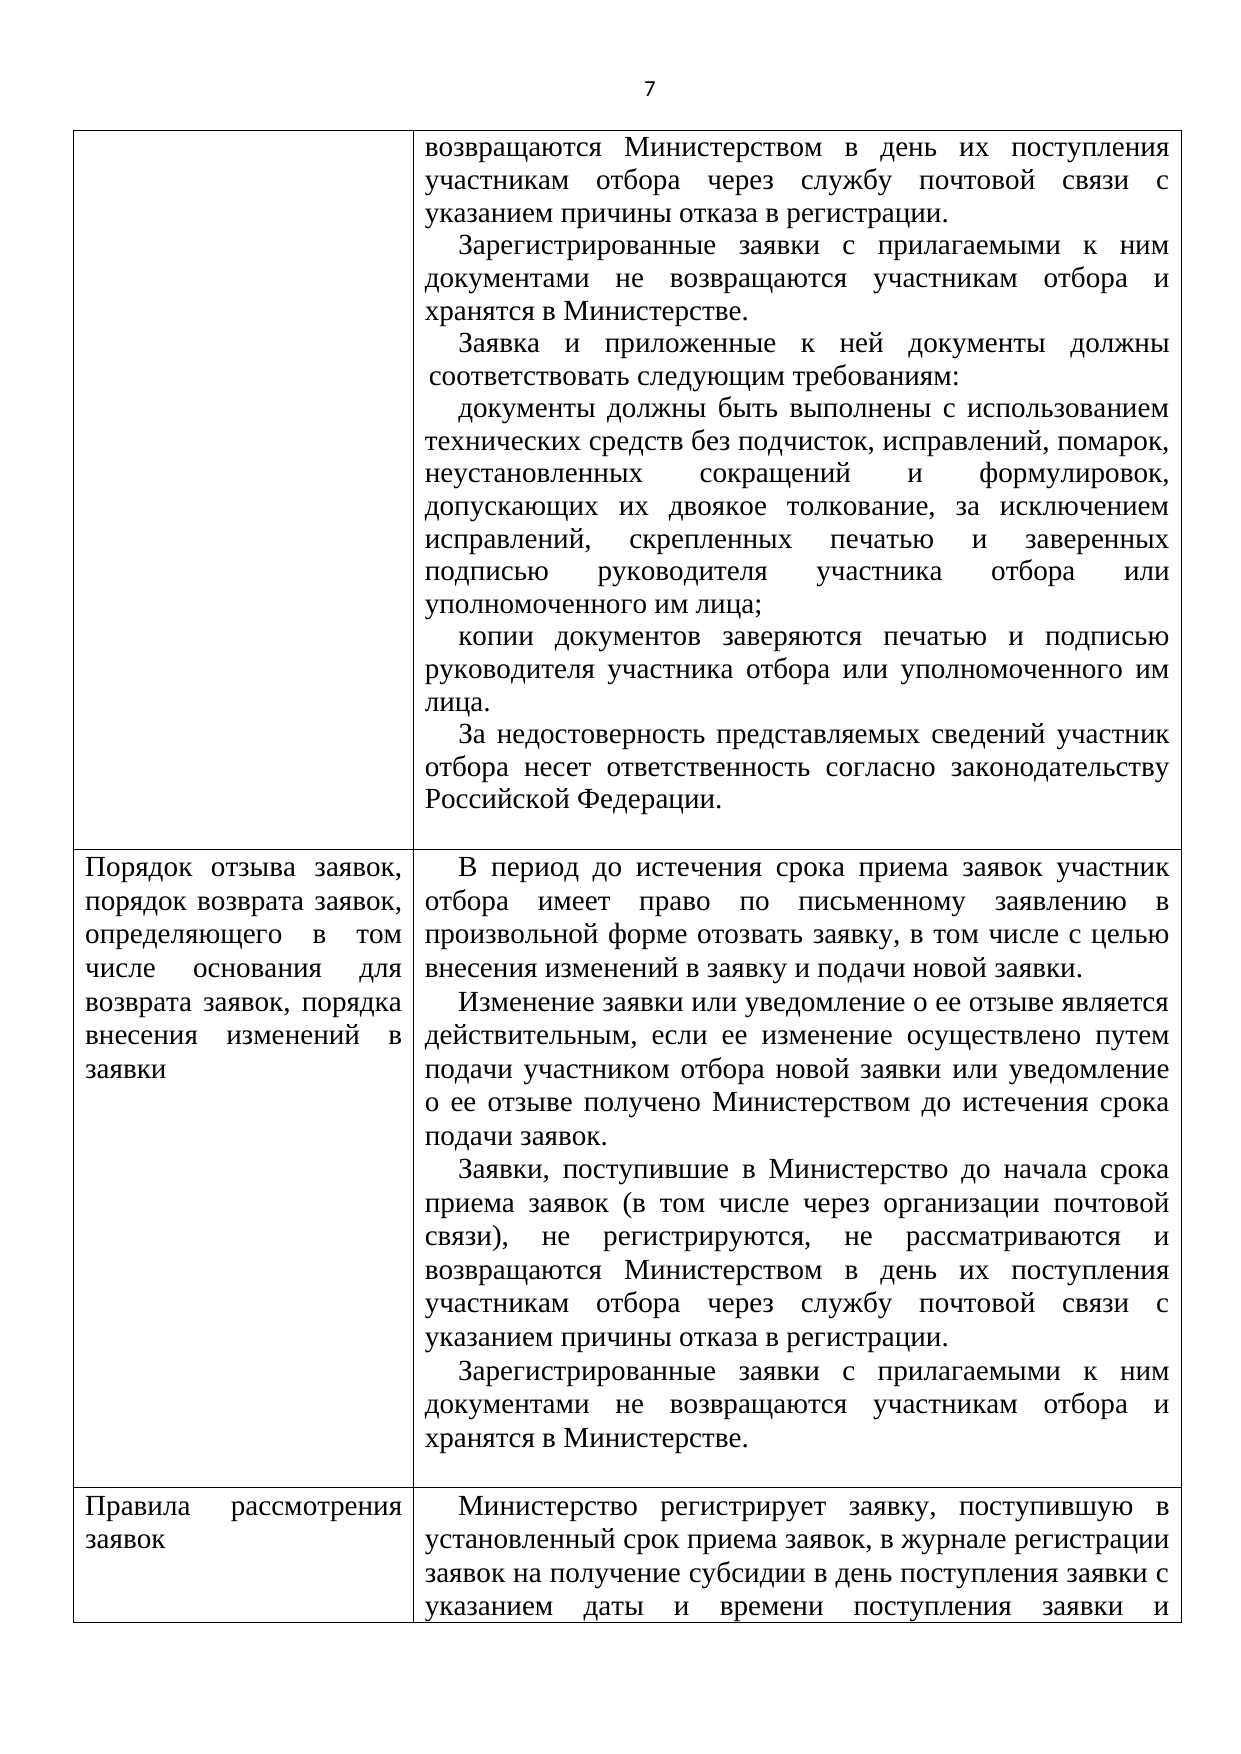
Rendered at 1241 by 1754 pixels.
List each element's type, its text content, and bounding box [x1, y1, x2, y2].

table_cell Порядок отзыва заявок, порядок возврата заявок, определяющего в том числе основания для возврата заявок, порядка внесения изменений в заявки [74, 850, 413, 1487]
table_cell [74, 131, 413, 848]
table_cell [414, 131, 1181, 848]
table_cell В период до истечения срока приема заявок участник отбора имеет право по письменному заявлению в произвольной форме отозвать заявку, в том числе с целью внесения изменений в заявку и подачи новой заявки. Изменение заявки или уведомление о ее отзыве является действительным, если ее изменение осуществлено путем подачи участником отбора новой заявки или уведомление о ее отзыве получено Министерством до истечения срока подачи заявок. Заявки, поступившие в Министерство до начала срока приема заявок (в том числе через организации почтовой связи), не регистрируются, не рассматриваются и возвращаются Министерством в день их поступления участникам отбора через службу почтовой связи с указанием причины отказа в регистрации. Зарегистрированные заявки с прилагаемыми к ним документами не возвращаются участникам отбора и хранятся в Министерстве. [414, 850, 1181, 1487]
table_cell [414, 1488, 1181, 1622]
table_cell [74, 1488, 413, 1622]
